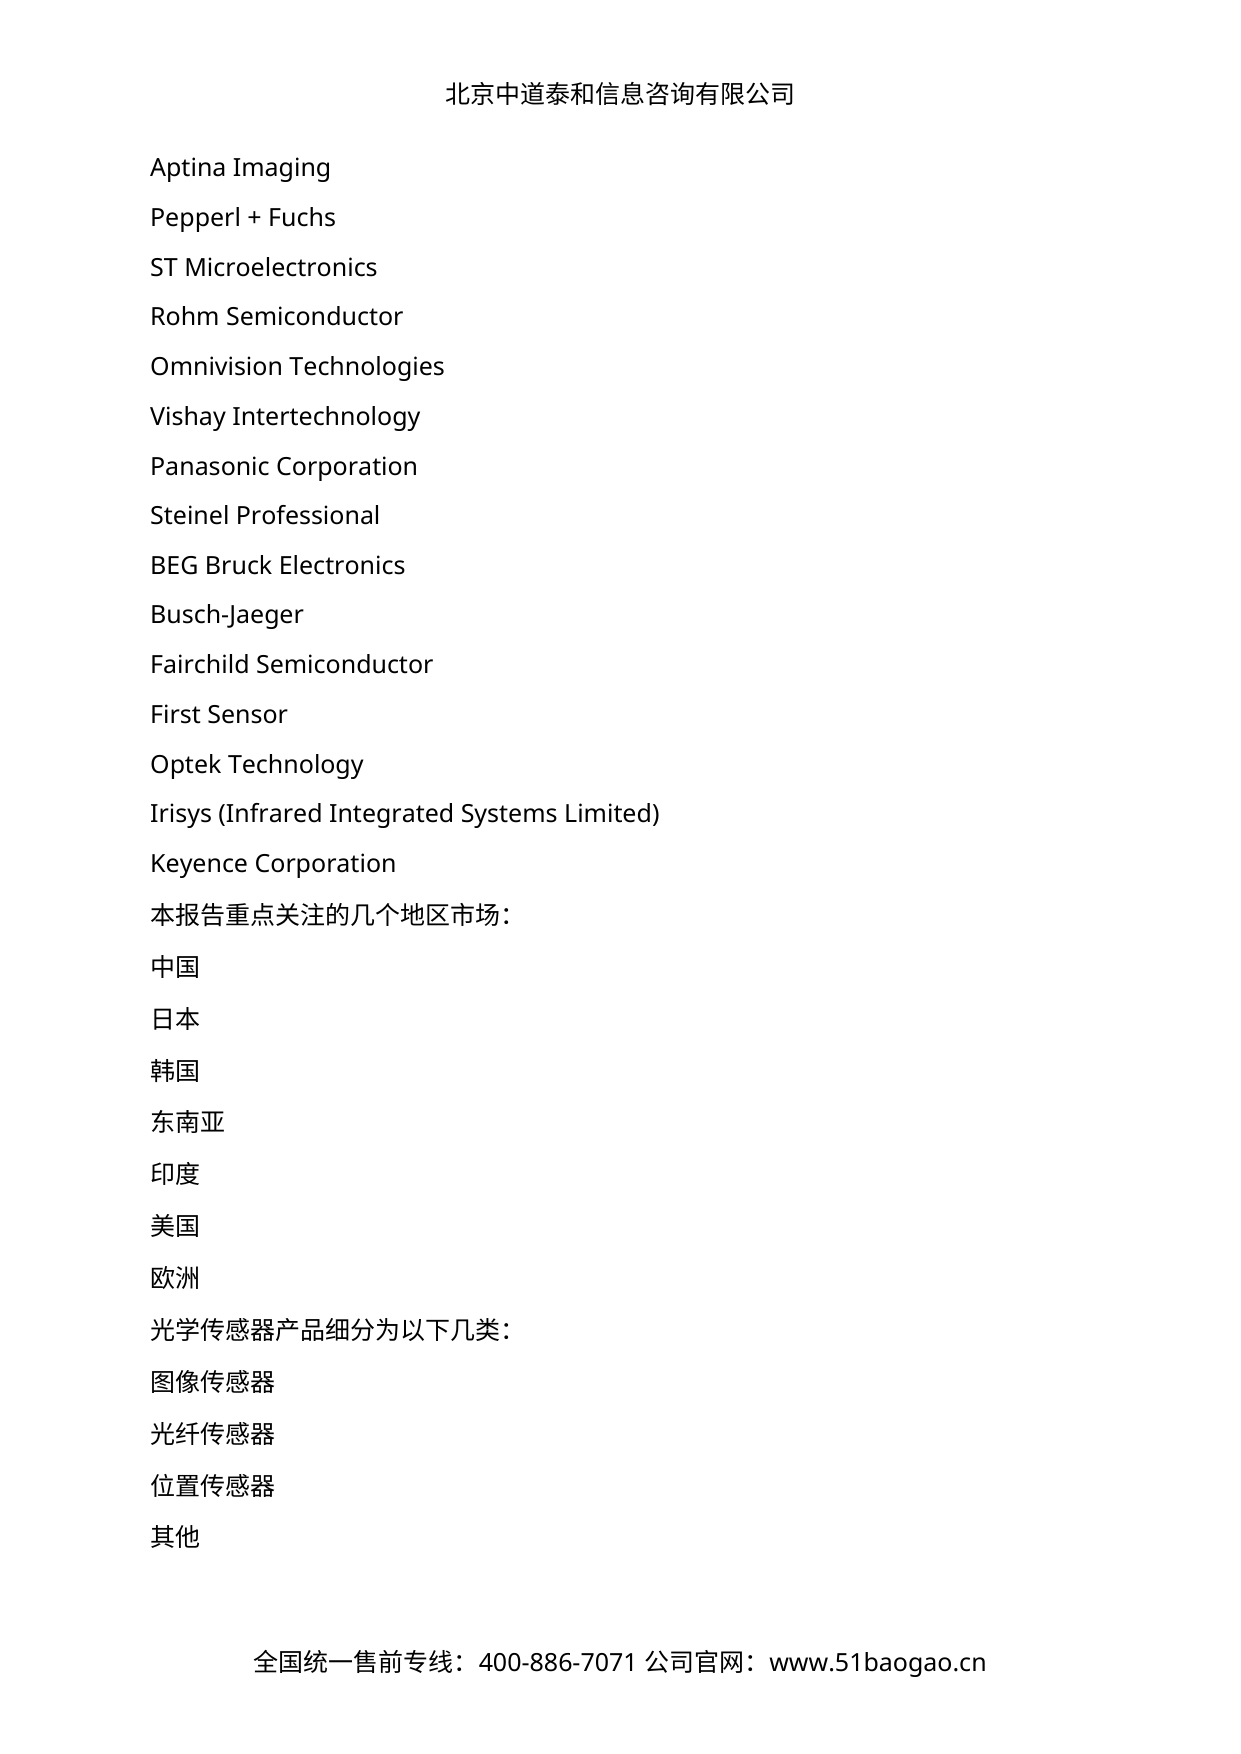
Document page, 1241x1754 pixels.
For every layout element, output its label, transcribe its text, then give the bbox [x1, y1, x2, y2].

text First Sensor [150, 697, 1090, 731]
text 印度 [150, 1155, 1090, 1191]
text 光学传感器产品细分为以下几类： [150, 1310, 1090, 1347]
text 东南亚 [150, 1103, 1090, 1139]
text 其他 [150, 1518, 1090, 1554]
text BEG Bruck Electronics [150, 547, 1090, 582]
text Fairchild Semiconductor [150, 647, 1090, 681]
text Keyence Corporation [150, 846, 1090, 880]
text Rohm Semiconductor [150, 299, 1090, 333]
text 欧洲 [150, 1258, 1090, 1295]
text 韩国 [150, 1051, 1090, 1087]
text Optek Technology [150, 746, 1090, 780]
text 本报告重点关注的几个地区市场： [150, 895, 1090, 932]
text 图像传感器 [150, 1362, 1090, 1398]
text ST Microelectronics [150, 249, 1090, 283]
text Panasonic Corporation [150, 448, 1090, 482]
text Steinel Professional [150, 498, 1090, 532]
text Aptina Imaging [150, 150, 1090, 184]
text 中国 [150, 947, 1090, 983]
text Pepperl + Fuchs [150, 200, 1090, 234]
text Vishay Intertechnology [150, 398, 1090, 432]
text Irisys (Infrared Integrated Systems Limited) [150, 796, 1090, 830]
text 位置传感器 [150, 1466, 1090, 1502]
text 日本 [150, 999, 1090, 1035]
text 美国 [150, 1207, 1090, 1243]
text 光纤传感器 [150, 1414, 1090, 1450]
text Busch-Jaeger [150, 597, 1090, 631]
text Omnivision Technologies [150, 349, 1090, 383]
